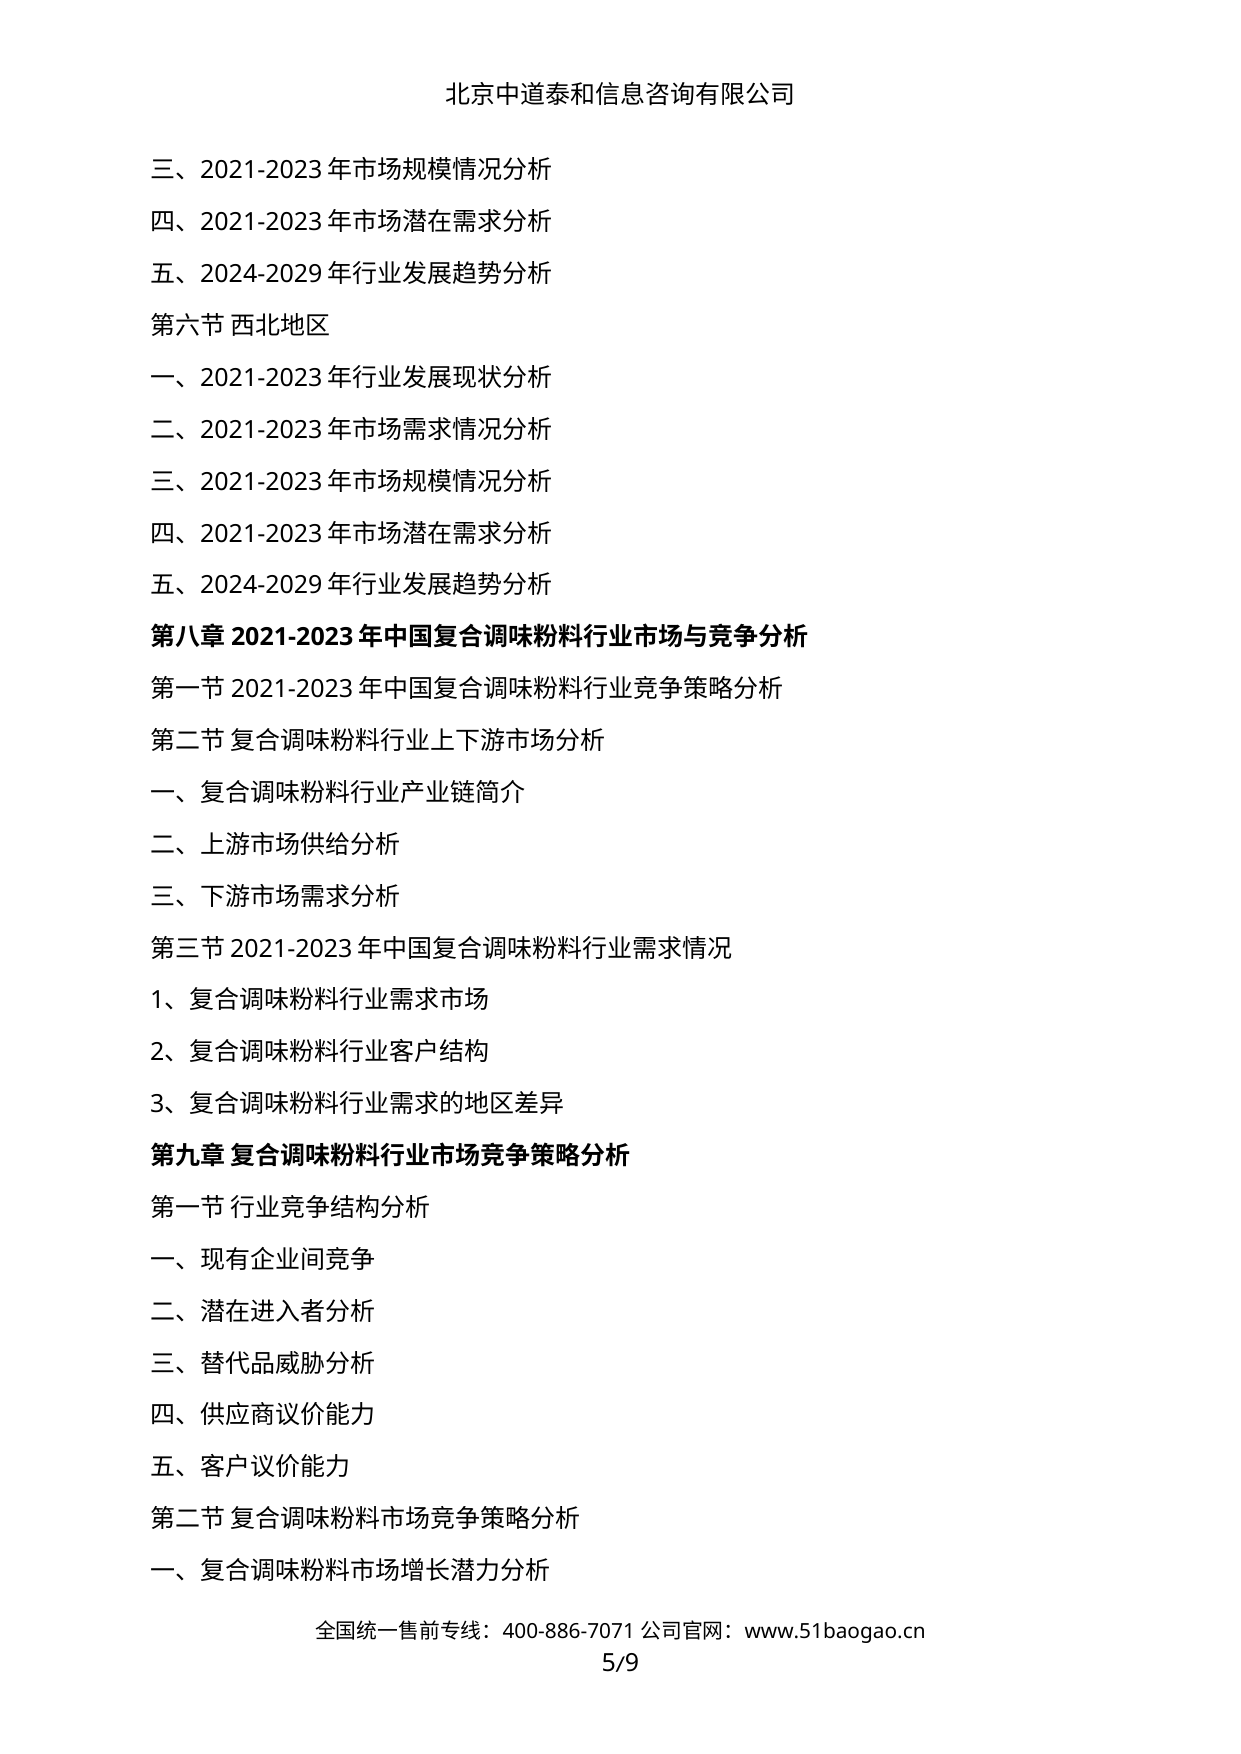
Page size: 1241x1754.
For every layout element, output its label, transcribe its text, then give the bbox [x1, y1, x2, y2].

text 二、2021-2023年市场需求情况分析 [150, 409, 1090, 446]
text 四、供应商议价能力 [150, 1395, 1090, 1431]
text 第一节 行业竞争结构分析 [150, 1187, 1090, 1224]
text 三、2021-2023年市场规模情况分析 [150, 461, 1090, 497]
text 第二节 复合调味粉料行业上下游市场分析 [150, 721, 1090, 757]
text 三、2021-2023年市场规模情况分析 [150, 150, 1090, 186]
text 第二节 复合调味粉料市场竞争策略分析 [150, 1499, 1090, 1535]
text 二、上游市场供给分析 [150, 824, 1090, 861]
text 五、客户议价能力 [150, 1447, 1090, 1483]
text 四、2021-2023年市场潜在需求分析 [150, 513, 1090, 549]
text 三、下游市场需求分析 [150, 876, 1090, 912]
text 一、现有企业间竞争 [150, 1239, 1090, 1276]
text 3、复合调味粉料行业需求的地区差异 [150, 1084, 1090, 1120]
text 1、复合调味粉料行业需求市场 [150, 980, 1090, 1016]
text 第六节 西北地区 [150, 306, 1090, 342]
text 五、2024-2029年行业发展趋势分析 [150, 254, 1090, 290]
text 2、复合调味粉料行业客户结构 [150, 1032, 1090, 1068]
text 三、替代品威胁分析 [150, 1343, 1090, 1379]
text 第一节 2021-2023年中国复合调味粉料行业竞争策略分析 [150, 669, 1090, 705]
text 第九章 复合调味粉料行业市场竞争策略分析 [150, 1136, 1090, 1172]
text 一、2021-2023年行业发展现状分析 [150, 357, 1090, 394]
text 一、复合调味粉料行业产业链简介 [150, 772, 1090, 809]
text 四、2021-2023年市场潜在需求分析 [150, 202, 1090, 238]
text 二、潜在进入者分析 [150, 1291, 1090, 1327]
text 第三节2021-2023年中国复合调味粉料行业需求情况 [150, 928, 1090, 964]
text 一、复合调味粉料市场增长潜力分析 [150, 1551, 1090, 1587]
text 第八章 2021-2023年中国复合调味粉料行业市场与竞争分析 [150, 617, 1090, 653]
text 五、2024-2029年行业发展趋势分析 [150, 565, 1090, 601]
